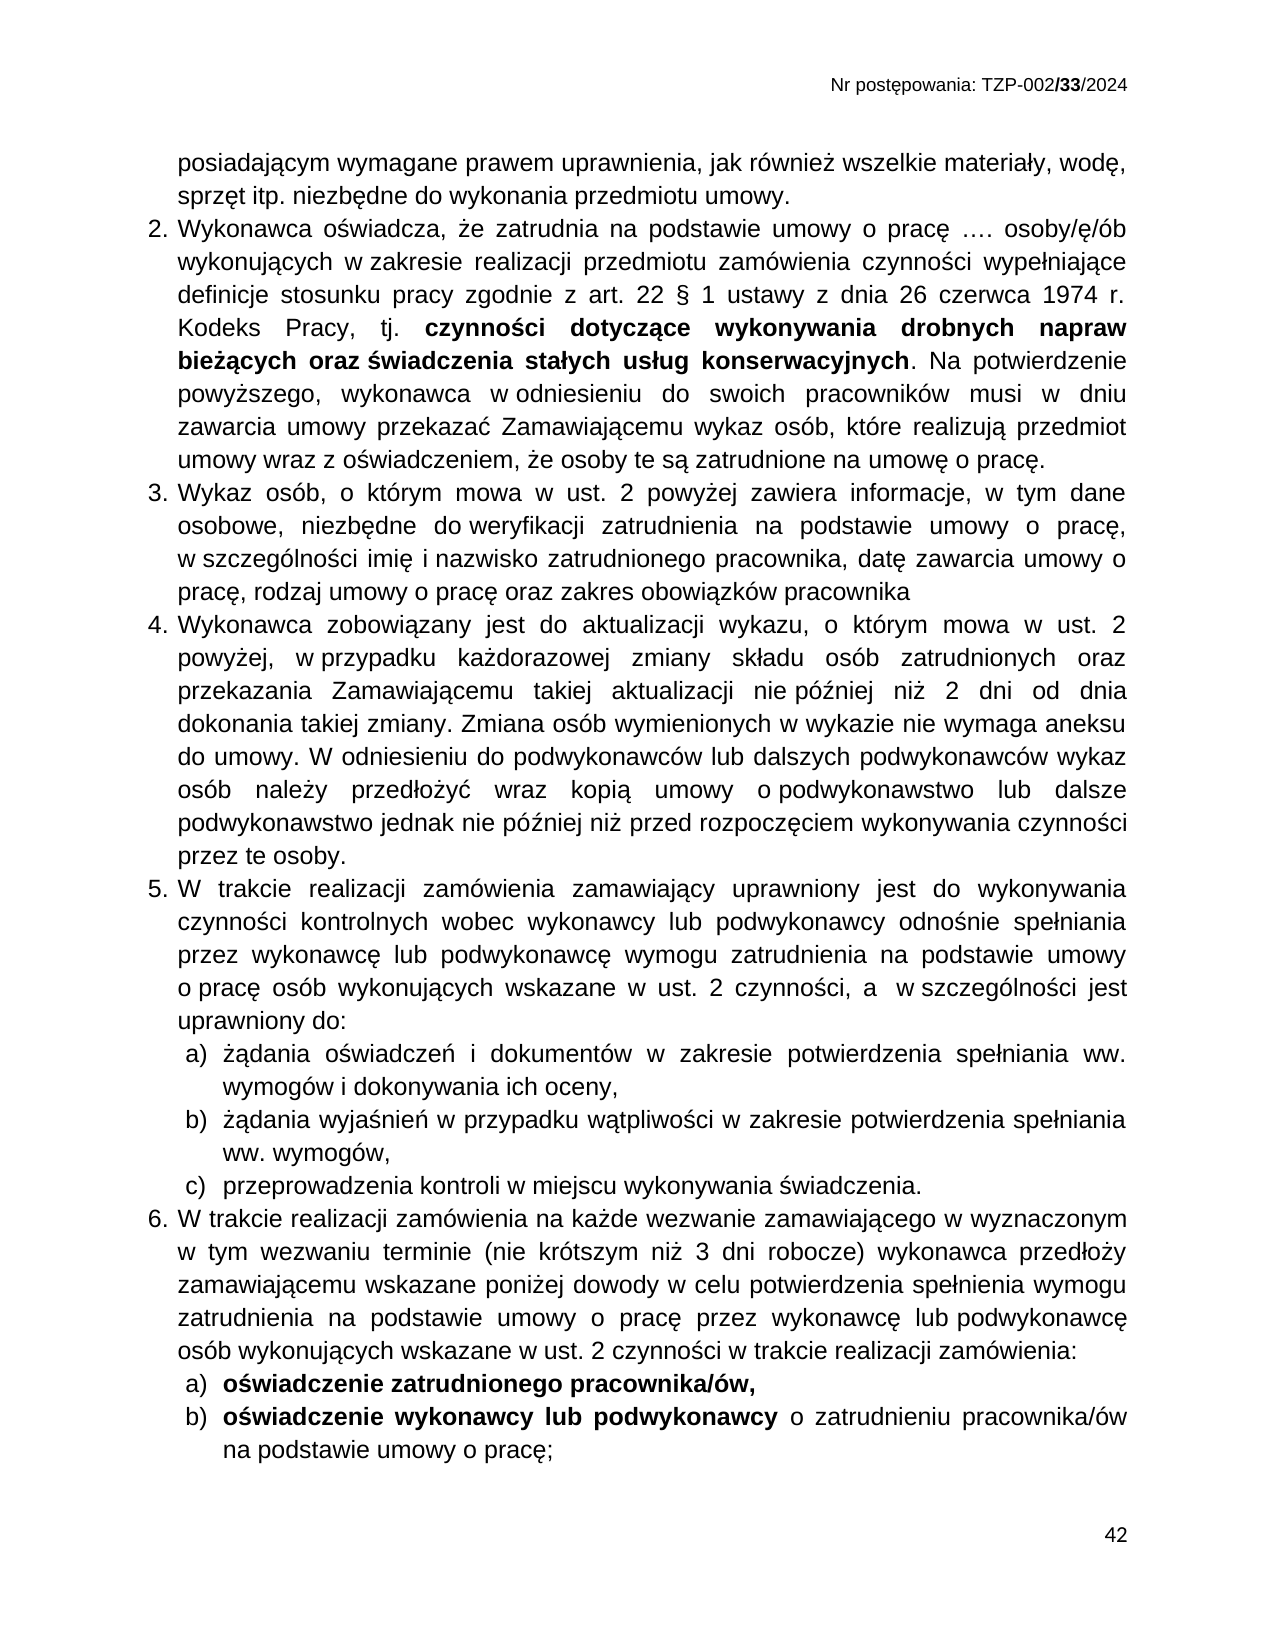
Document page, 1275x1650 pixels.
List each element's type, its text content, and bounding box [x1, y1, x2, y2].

list W trakcie realizacji zamówienia zamawiający uprawniony jest do wykonywania czynności kontrolnych wobec wykonawcy lub podwykonawcy odnośnie spełniania przez wykonawcę lub podwykonawcę wymogu zatrudnienia na podstawie umowy o pracę osób wykonujących wskazane w ust. 2 czynności, a w szczególności jest uprawniony do: [148, 874, 1127, 1035]
list Wykaz osób, o którym mowa w ust. 2 powyżej zawiera informacje, w tym dane osobowe, niezbędne do weryfikacji zatrudnienia na podstawie umowy o pracę, w szczególności imię i nazwisko zatrudnionego pracownika, datę zawarcia umowy o pracę, rodzaj umowy o pracę oraz zakres obowiązków pracownika [148, 478, 1127, 606]
list oświadczenie zatrudnionego pracownika/ów, [185, 1369, 1127, 1398]
list przeprowadzenia kontroli w miejscu wykonywania świadczenia. [185, 1171, 1127, 1200]
list Wykonawca oświadcza, że zatrudnia na podstawie umowy o pracę …. osoby/ę/ób wykonujących w zakresie realizacji przedmiotu zamówienia czynności wypełniające definicje stosunku pracy zgodnie z art. 22 § 1 ustawy z dnia 26 czerwca 1974 r. Kodeks Pracy, tj. czynności dotyczące wykonywania drobnych napraw bieżących oraz świadczenia stałych usług konserwacyjnych. Na potwierdzenie powyższego, wykonawca w odniesieniu do swoich pracowników musi w dniu zawarcia umowy przekazać Zamawiającemu wykaz osób, które realizują przedmiot umowy wraz z oświadczeniem, że osoby te są zatrudnione na umowę o pracę. [148, 214, 1127, 473]
list Wykonawca zobowiązany jest do aktualizacji wykazu, o którym mowa w ust. 2 powyżej, w przypadku każdorazowej zmiany składu osób zatrudnionych oraz przekazania Zamawiającemu takiej aktualizacji nie później niż 2 dni od dnia dokonania takiej zmiany. Zmiana osób wymienionych w wykazie nie wymaga aneksu do umowy. W odniesieniu do podwykonawców lub dalszych podwykonawców wykaz osób należy przedłożyć wraz kopią umowy o podwykonawstwo lub dalsze podwykonawstwo jednak nie później niż przed rozpoczęciem wykonywania czynności przez te osoby. [148, 610, 1127, 870]
list oświadczenie wykonawcy lub podwykonawcy o zatrudnieniu pracownika/ów na podstawie umowy o pracę; [185, 1402, 1127, 1464]
list żądania wyjaśnień w przypadku wątpliwości w zakresie potwierdzenia spełniania ww. wymogów, [185, 1105, 1127, 1167]
list żądania oświadczeń i dokumentów w zakresie potwierdzenia spełniania ww. wymogów i dokonywania ich oceny, [185, 1039, 1127, 1101]
list W trakcie realizacji zamówienia na każde wezwanie zamawiającego w wyznaczonym w tym wezwaniu terminie (nie krótszym niż 3 dni robocze) wykonawca przedłoży zamawiającemu wskazane poniżej dowody w celu potwierdzenia spełnienia wymogu zatrudnienia na podstawie umowy o pracę przez wykonawcę lub podwykonawcę osób wykonujących wskazane w ust. 2 czynności w trakcie realizacji zamówienia: [148, 1204, 1127, 1365]
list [148, 148, 1127, 209]
